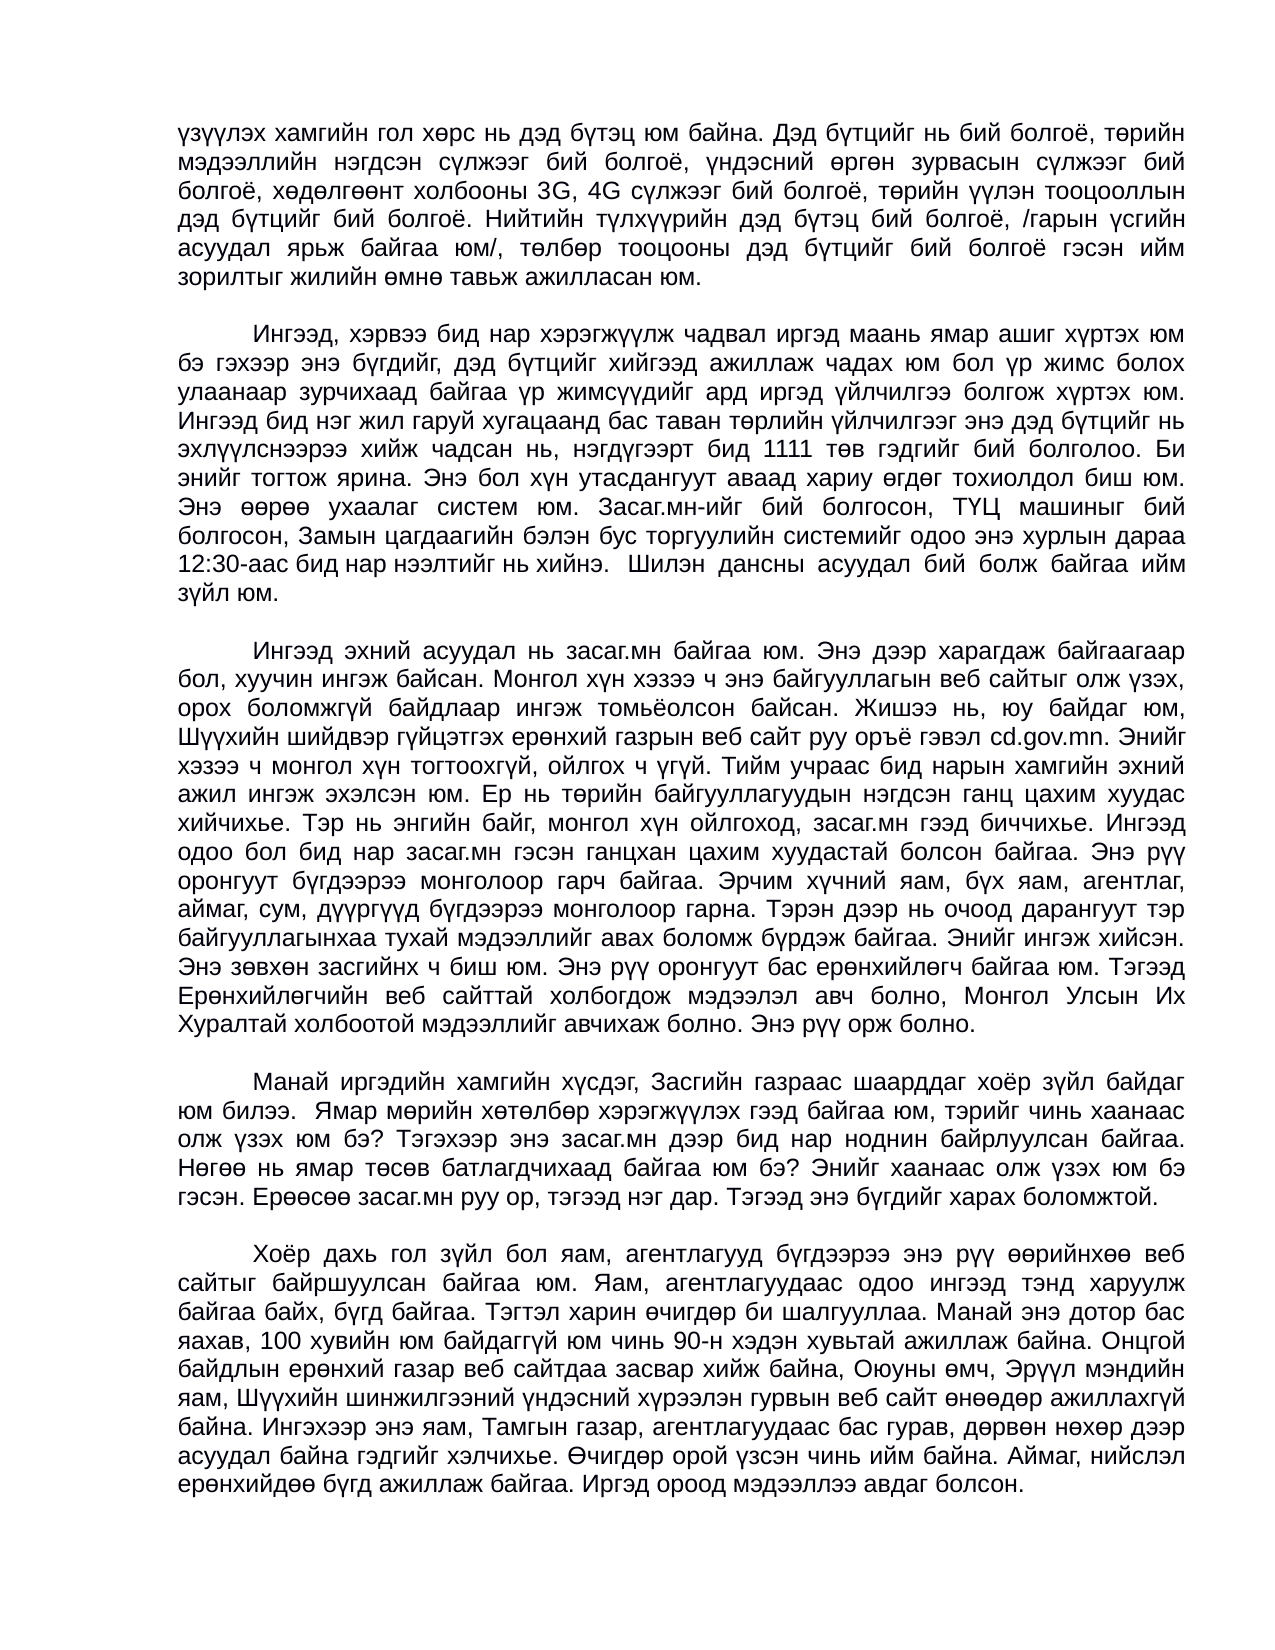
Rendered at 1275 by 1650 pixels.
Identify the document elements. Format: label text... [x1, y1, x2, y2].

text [177, 118, 1186, 291]
text Хоёр дахь гол зүйл бол яам, агентлагууд бүгдээрээ энэ рүү өөрийнхөө веб сайтыг байршуулсан байгаа юм. Яам, агентлагуудаас одоо ингээд тэнд харуулж байгаа байх, бүгд байгаа. Тэгтэл харин өчигдөр би шалгууллаа. Манай энэ дотор бас яахав, 100 хувийн юм байдаггүй юм чинь 90-н хэдэн хувьтай ажиллаж байна. Онцгой байдлын ерөнхий газар веб сайтдаа засвар хийж байна, Оюуны өмч, Эрүүл мэндийн яам, Шүүхийн шинжилгээний үндэсний хүрээлэн гурвын веб сайт өнөөдөр ажиллахгүй байна. Ингэхээр энэ яам, Тамгын газар, агентлагуудаас бас гурав, дөрвөн нөхөр дээр асуудал байна гэдгийг хэлчихье. Өчигдөр орой үзсэн чинь ийм байна. Аймаг, нийслэл ерөнхийдөө бүгд ажиллаж байгаа. Иргэд ороод мэдээллээ авдаг болсон. [177, 1239, 1186, 1498]
text Ингээд эхний асуудал нь засаг.мн байгаа юм. Энэ дээр харагдаж байгаагаар бол, хуучин ингэж байсан. Монгол хүн хэзээ ч энэ байгууллагын веб сайтыг олж үзэх, орох боломжгүй байдлаар ингэж томьёолсон байсан. Жишээ нь, юу байдаг юм, Шүүхийн шийдвэр гүйцэтгэх ерөнхий газрын веб сайт руу оръё гэвэл cd.gov.mn. Энийг хэзээ ч монгол хүн тогтоохгүй, ойлгох ч үгүй. Тийм учраас бид нарын хамгийн эхний ажил ингэж эхэлсэн юм. Ер нь төрийн байгууллагуудын нэгдсэн ганц цахим хуудас хийчихье. Тэр нь энгийн байг, монгол хүн ойлгоход, засаг.мн гээд биччихье. Ингээд одоо бол бид нар засаг.мн гэсэн ганцхан цахим хуудастай болсон байгаа. Энэ рүү оронгуут бүгдээрээ монголоор гарч байгаа. Эрчим хүчний яам, бүх яам, агентлаг, аймаг, сум, дүүргүүд бүгдээрээ монголоор гарна. Тэрэн дээр нь очоод дарангуут тэр байгууллагынхаа тухай мэдээллийг авах боломж бүрдэж байгаа. Энийг ингэж хийсэн. Энэ зөвхөн засгийнх ч биш юм. Энэ рүү оронгуут бас ерөнхийлөгч байгаа юм. Тэгээд Ерөнхийлөгчийн веб сайттай холбогдож мэдээлэл авч болно, Монгол Улсын Их Хуралтай холбоотой мэдээллийг авчихаж болно. Энэ рүү орж болно. [177, 636, 1186, 1038]
text Ингээд, хэрвээ бид нар хэрэгжүүлж чадвал иргэд маань ямар ашиг хүртэх юм бэ гэхээр энэ бүгдийг, дэд бүтцийг хийгээд ажиллаж чадах юм бол үр жимс болох улаанаар зурчихаад байгаа үр жимсүүдийг ард иргэд үйлчилгээ болгож хүртэх юм. Ингээд бид нэг жил гаруй хугацаанд бас таван төрлийн үйлчилгээг энэ дэд бүтцийг нь эхлүүлснээрээ хийж чадсан нь, нэгдүгээрт бид 1111 төв гэдгийг бий болголоо. Би энийг тогтож ярина. Энэ бол хүн утасдангуут аваад хариу өгдөг тохиолдол биш юм. Энэ өөрөө ухаалаг систем юм. Засаг.мн-ийг бий болгосон, ТҮЦ машиныг бий болгосон, Замын цагдаагийн бэлэн бус торгуулийн системийг одоо энэ хурлын дараа 12:30-аас бид нар нээлтийг нь хийнэ. Шилэн дансны асуудал бий болж байгаа ийм зүйл юм. [177, 319, 1186, 607]
text Манай иргэдийн хамгийн хүсдэг, Засгийн газраас шаарддаг хоёр зүйл байдаг юм билээ. Ямар мөрийн хөтөлбөр хэрэгжүүлэх гээд байгаа юм, тэрийг чинь хаанаас олж үзэх юм бэ? Тэгэхээр энэ засаг.мн дээр бид нар ноднин байрлуулсан байгаа. Нөгөө нь ямар төсөв батлагдчихаад байгаа юм бэ? Энийг хаанаас олж үзэх юм бэ гэсэн. Ерөөсөө засаг.мн руу ор, тэгээд нэг дар. Тэгээд энэ бүгдийг харах боломжтой. [177, 1067, 1186, 1211]
